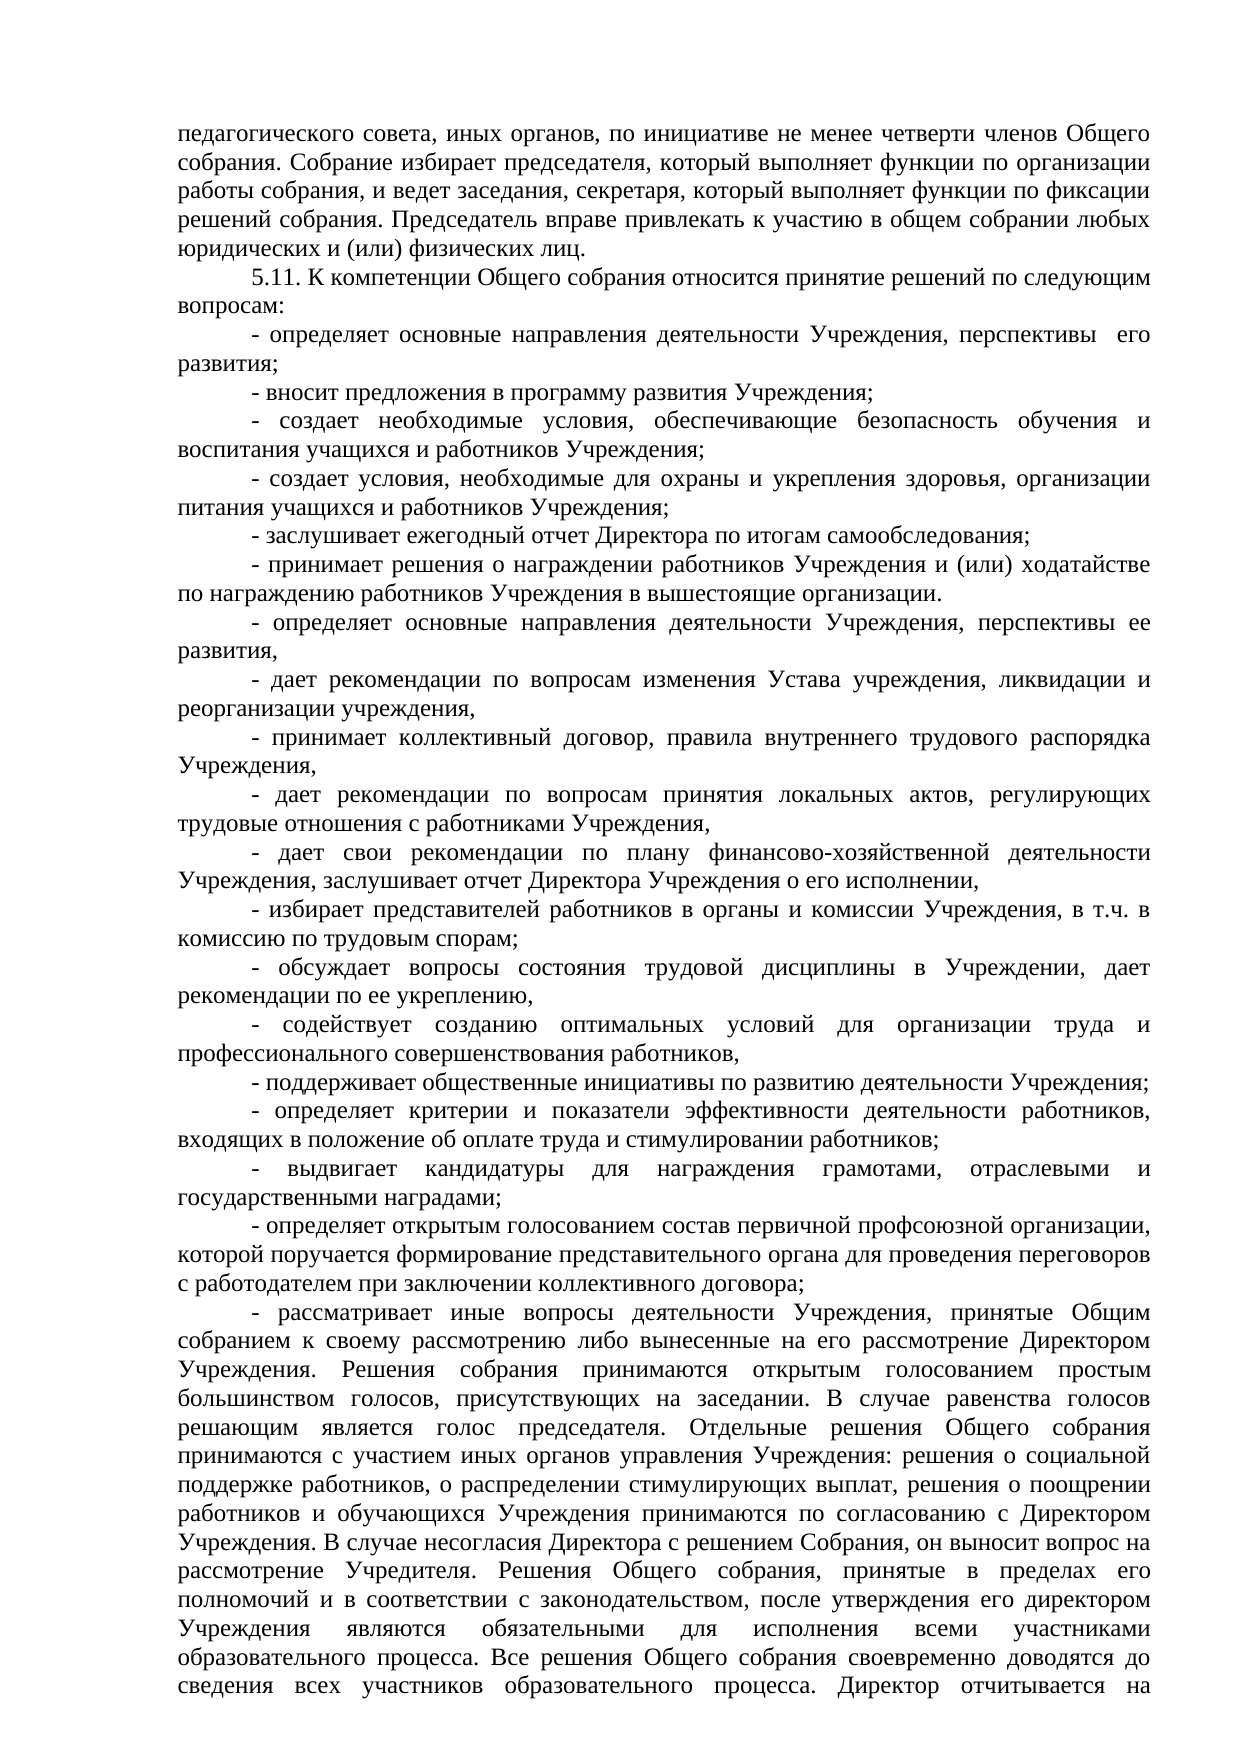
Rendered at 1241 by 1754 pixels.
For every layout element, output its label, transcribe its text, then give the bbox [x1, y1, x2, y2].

text - принимает решения о награждении работников Учреждения и (или) ходатайстве по награждению работников Учреждения в вышестоящие организации. [177, 549, 1152, 607]
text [177, 118, 1152, 262]
text - выдвигает кандидатуры для награждения грамотами, отраслевыми и государственными наградами; [177, 1153, 1152, 1211]
text - создает необходимые условия, обеспечивающие безопасность обучения и воспитания учащихся и работников Учреждения; [177, 406, 1152, 463]
text - вносит предложения в программу развития Учреждения; [177, 377, 1152, 406]
text - определяет основные направления деятельности Учреждения, перспективы ее развития, [177, 607, 1152, 664]
text - принимает коллективный договор, правила внутреннего трудового распорядка Учреждения, [177, 722, 1152, 779]
text - определяет открытым голосованием состав первичной профсоюзной организации, которой поручается формирование представительного органа для проведения переговоров с работодателем при заключении коллективного договора; [177, 1211, 1152, 1297]
text - обсуждает вопросы состояния трудовой дисциплины в Учреждении, дает рекомендации по ее укреплению, [177, 952, 1152, 1009]
text - определяет критерии и показатели эффективности деятельности работников, входящих в положение об оплате труда и стимулировании работников; [177, 1096, 1152, 1153]
text - создает условия, необходимые для охраны и укрепления здоровья, организации питания учащихся и работников Учреждения; [177, 463, 1152, 521]
text - избирает представителей работников в органы и комиссии Учреждения, в т.ч. в комиссию по трудовым спорам; [177, 894, 1152, 952]
text - дает рекомендации по вопросам изменения Устава учреждения, ликвидации и реорганизации учреждения, [177, 664, 1152, 722]
text - поддерживает общественные инициативы по развитию деятельности Учреждения; [177, 1067, 1152, 1096]
text - определяет основные направления деятельности Учреждения, перспективы его развития; [177, 319, 1152, 377]
text - дает рекомендации по вопросам принятия локальных актов, регулирующих трудовые отношения с работниками Учреждения, [177, 779, 1152, 837]
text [177, 1297, 1152, 1699]
text - заслушивает ежегодный отчет Директора по итогам самообследования; [177, 521, 1152, 549]
text - содействует созданию оптимальных условий для организации труда и профессионального совершенствования работников, [177, 1009, 1152, 1067]
text - дает свои рекомендации по плану финансово-хозяйственной деятельности Учреждения, заслушивает отчет Директора Учреждения о его исполнении, [177, 837, 1152, 894]
text К компетенции Общего собрания относится принятие решений по следующим вопросам: [177, 262, 1152, 319]
